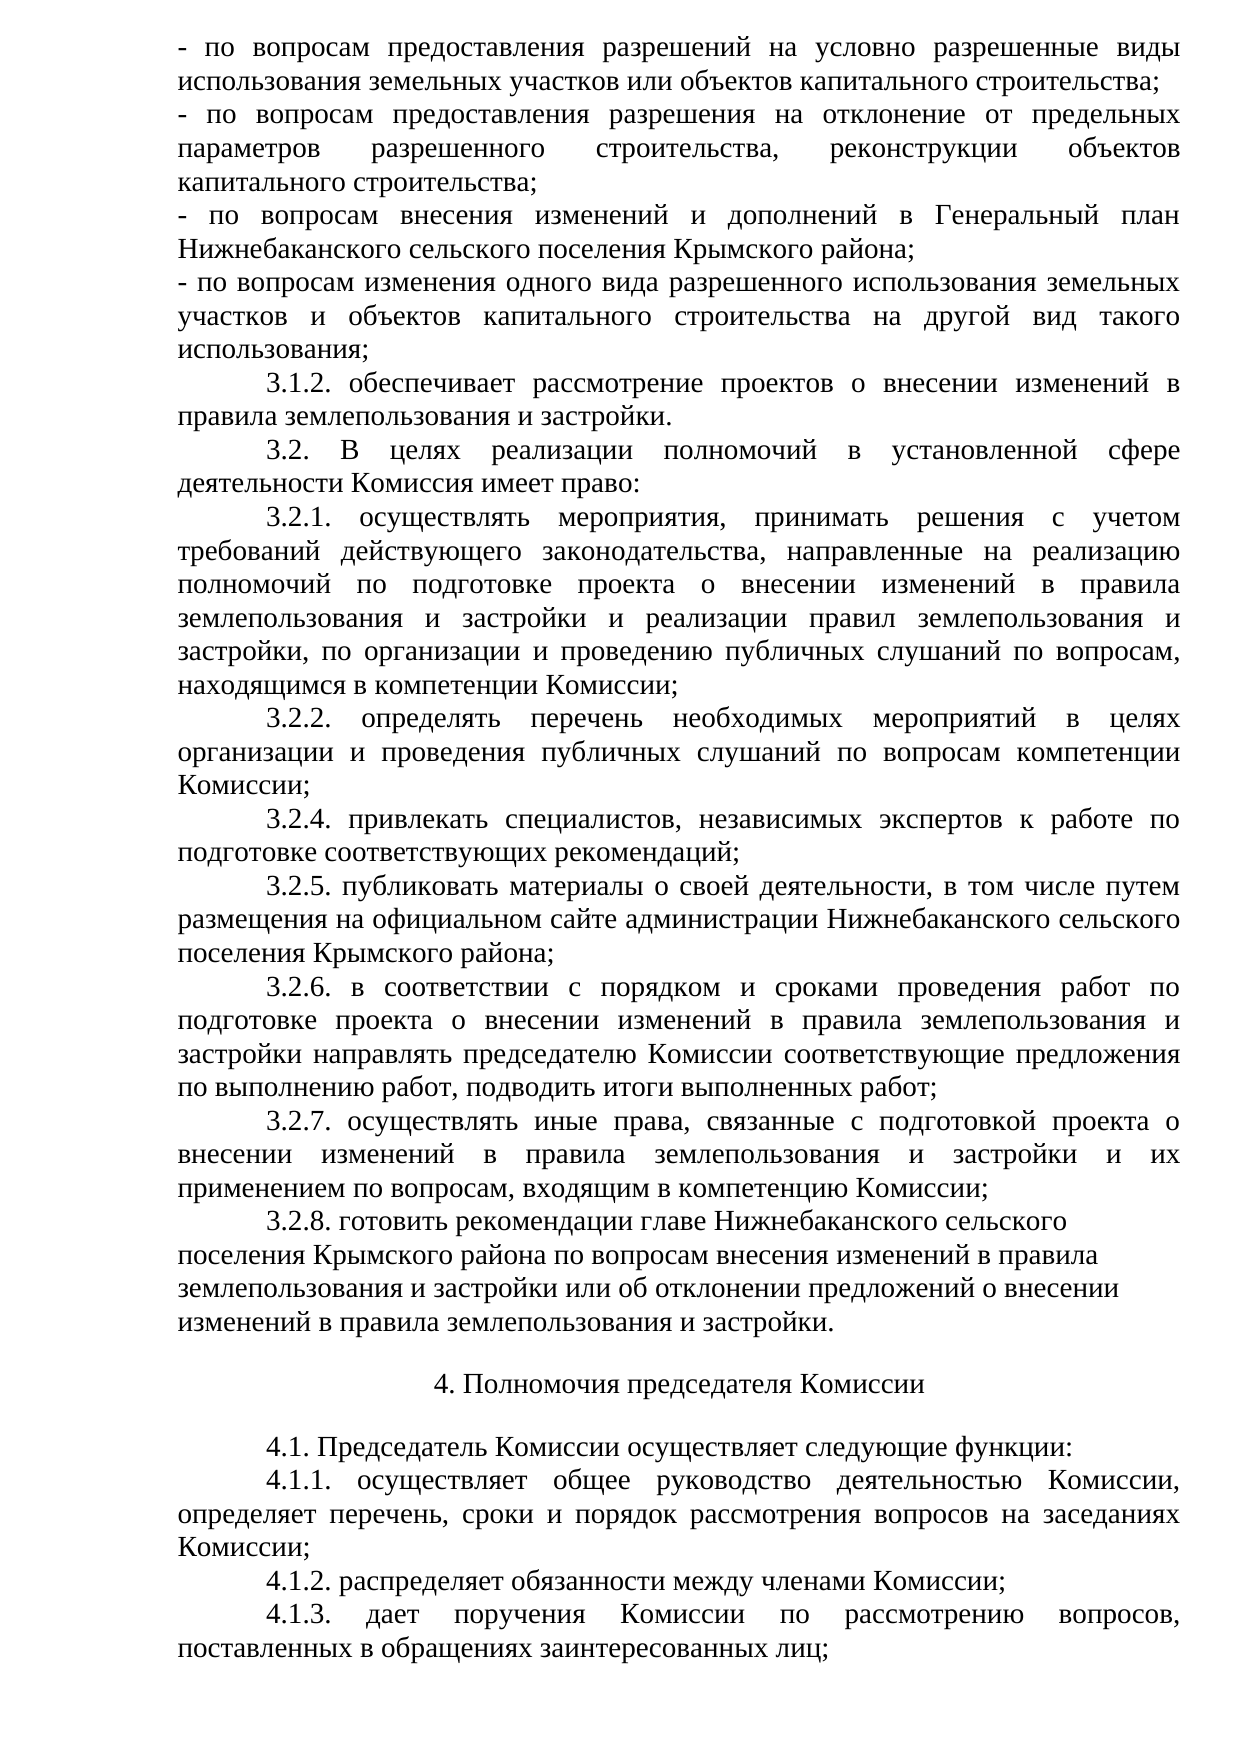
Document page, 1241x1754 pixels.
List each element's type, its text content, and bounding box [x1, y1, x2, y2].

text 3.2.4. привлекать специалистов, независимых экспертов к работе по подготовке соответствующих рекомендаций; [177, 801, 1181, 868]
text 4.1.1. осуществляет общее руководство деятельностью Комиссии, определяет перечень, сроки и порядок рассмотрения вопросов на заседаниях Комиссии; [177, 1462, 1181, 1563]
text 3.2.5. публиковать материалы о своей деятельности, в том числе путем размещения на официальном сайте администрации Нижнебаканского сельского поселения Крымского района; [177, 868, 1181, 969]
text 4.1. Председатель Комиссии осуществляет следующие функции: [266, 1429, 1181, 1462]
text 3.2.7. осуществлять иные права, связанные с подготовкой проекта о внесении изменений в правила землепользования и застройки и их применением по вопросам, входящим в компетенцию Комиссии; [177, 1103, 1181, 1203]
text 3.2.6. в соответствии с порядком и сроками проведения работ по подготовке проекта о внесении изменений в правила землепользования и застройки направлять председателю Комиссии соответствующие предложения по выполнению работ, подводить итоги выполненных работ; [177, 969, 1181, 1103]
text 4.1.3. дает поручения Комиссии по рассмотрению вопросов, поставленных в обращениях заинтересованных лиц; [177, 1596, 1181, 1663]
text 4.1.2. распределяет обязанности между членами Комиссии; [177, 1563, 1181, 1596]
text 3.2.2. определять перечень необходимых мероприятий в целях организации и проведения публичных слушаний по вопросам компетенции Комиссии; [177, 700, 1181, 801]
text 3.1.2. обеспечивает рассмотрение проектов о внесении изменений в правила землепользования и застройки. [177, 365, 1181, 432]
text 3.2. В целях реализации полномочий в установленной сфере деятельности Комиссия имеет право: [177, 432, 1181, 499]
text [177, 29, 1181, 365]
text 4. Полномочия председателя Комиссии [177, 1366, 1181, 1429]
text 3.2.1. осуществлять мероприятия, принимать решения с учетом требований действующего законодательства, направленные на реализацию полномочий по подготовке проекта о внесении изменений в правила землепользования и застройки и реализации правил землепользования и застройки, по организации и проведению публичных слушаний по вопросам, находящимся в компетенции Комиссии; [177, 499, 1181, 700]
text 3.2.8. готовить рекомендации главе Нижнебаканского сельского поселения Крымского района по вопросам внесения изменений в правила землепользования и застройки или об отклонении предложений о внесении изменений в правила землепользования и застройки. [177, 1203, 1181, 1366]
